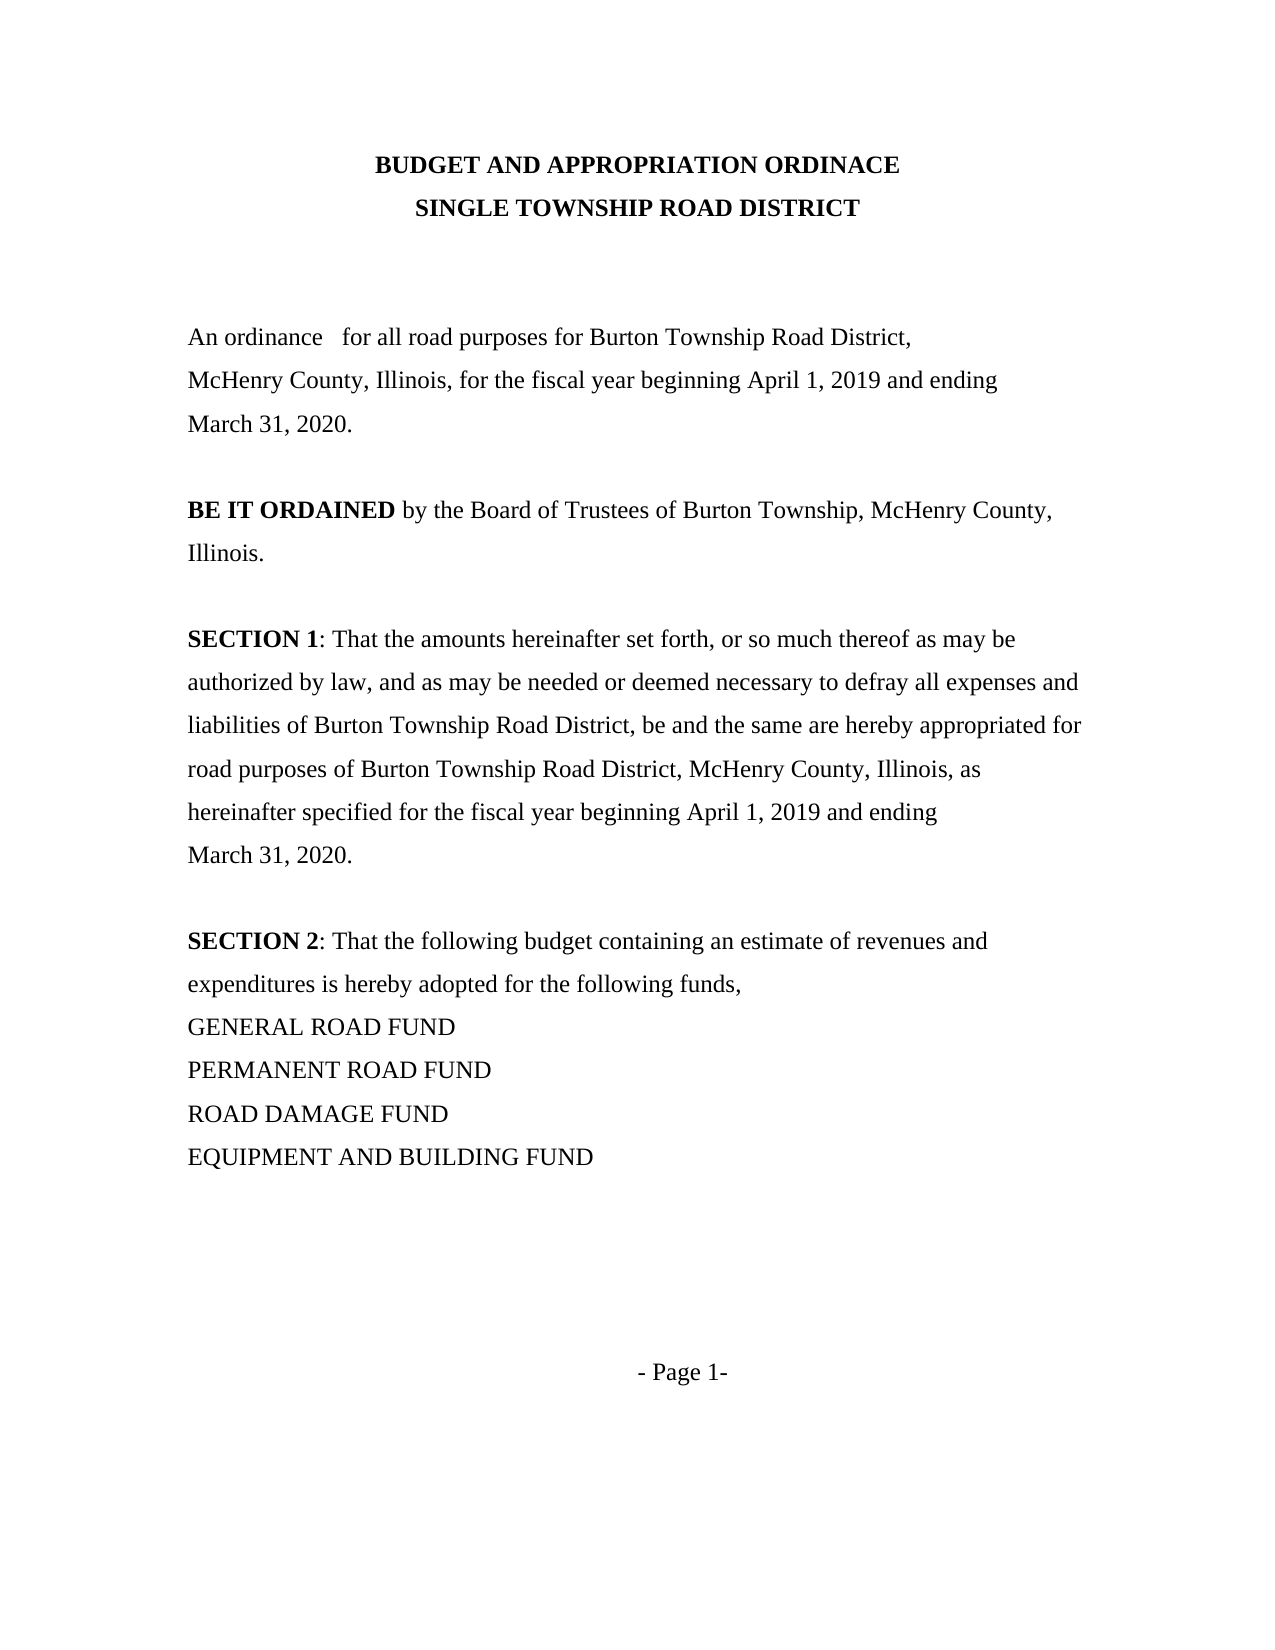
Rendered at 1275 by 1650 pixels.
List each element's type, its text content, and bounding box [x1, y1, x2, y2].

text BUDGET APPROPRIATION ORDINACE [187, 150, 1087, 179]
text PERMANENT FUND [187, 1056, 1087, 1084]
text SINGLE TOWNSHIP DISTRICT [187, 193, 1087, 222]
text McHenry County, Illinois, for the fiscal year beginning April 1, 2019 and ending [187, 366, 1087, 394]
text BE IT ORDAINED by the Board of Trustees of , . [187, 495, 1087, 567]
text SECTION 2: That the following budget containing an estimate of revenues and expenditures is hereby adopted for the following funds, [187, 926, 1087, 998]
text GENERAL FUND [187, 1012, 1087, 1041]
text An ordinance for all road purposes for Burton Township Road District, [187, 322, 1087, 351]
text SECTION 1: That the amounts hereinafter set forth, or so much thereof as may be authorized by law, and as may be needed or deemed necessary to defray all expenses and liabilities of Burton Township Road District, be and the same are hereby appropriated for road purposes of Burton Township Road District, McHenry County, Illinois, as hereinafter specified for the fiscal year beginning April 1, 2019 and ending [187, 624, 1087, 826]
text EQUIPMENT BUILDING FUND [187, 1142, 1087, 1171]
text March 31, 2020. [187, 840, 1087, 869]
text March 31, 2020. [187, 409, 1087, 437]
text - Page 1- [187, 1357, 1087, 1386]
text DAMAGE FUND [187, 1099, 1087, 1127]
